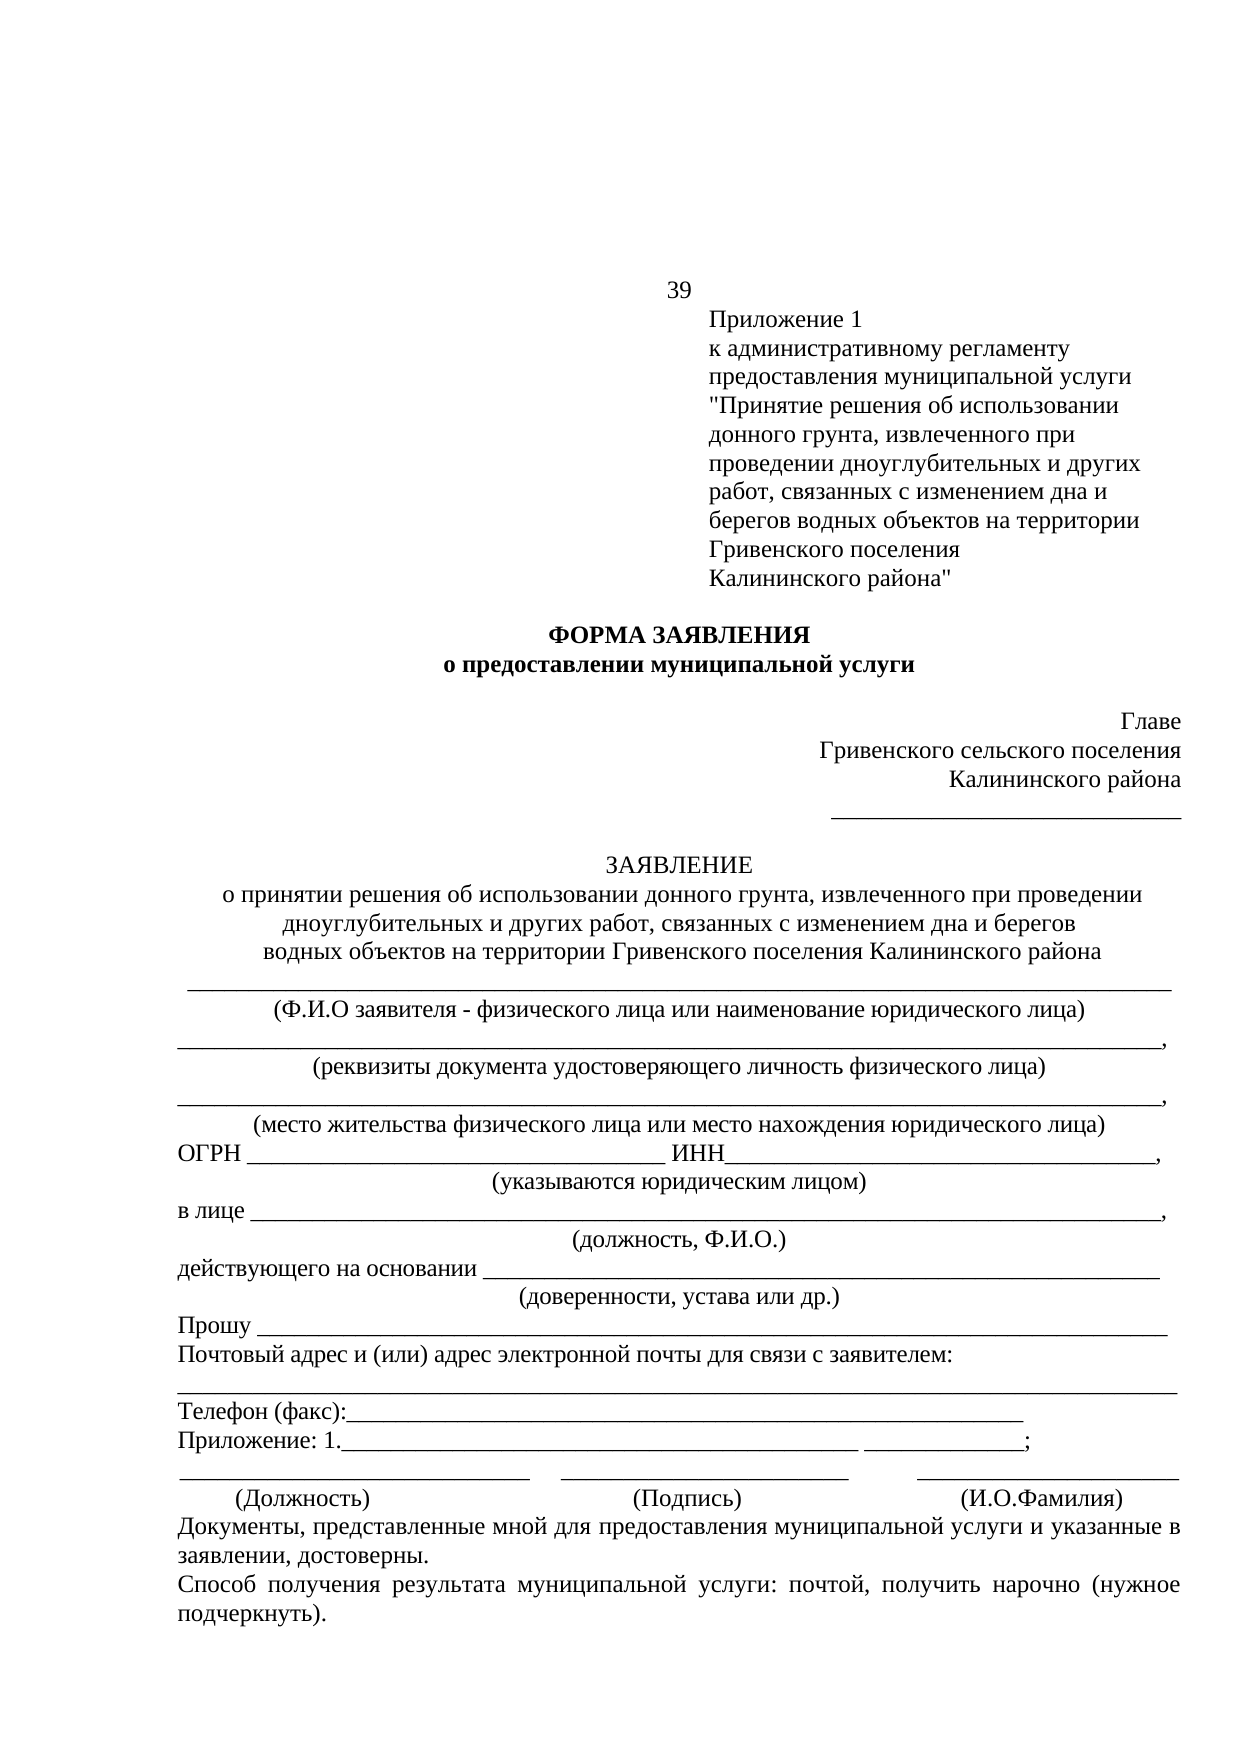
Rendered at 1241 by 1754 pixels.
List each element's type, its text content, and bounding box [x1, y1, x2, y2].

text 39 [177, 275, 1181, 304]
text ________________________________________________________________________________, [177, 1080, 1181, 1109]
text действующего на основании _______________________________________________________ [177, 1253, 1181, 1281]
text ФОРМА ЗАЯВЛЕНИЯ [177, 620, 1181, 649]
text ________________________________________________________________________________ [177, 1368, 1181, 1396]
text ____________________________ _______________________ _____________________ [177, 1454, 1181, 1483]
text к административному регламенту предоставления муниципальной услуги "Принятие решения об использовании донного грунта, извлеченного при проведении дноуглубительных и других работ, связанных с изменением дна и берегов водных объектов на территории Гривенского поселения [709, 333, 1181, 563]
text Приложение: 1.__________________________________________ _____________; [177, 1425, 1181, 1454]
text ________________________________________________________________________________ [177, 965, 1181, 994]
text в лице __________________________________________________________________________, [177, 1195, 1181, 1224]
text ОГРН __________________________________ ИНН___________________________________, [177, 1138, 1181, 1166]
text Калининского района" [709, 563, 1181, 591]
text дноуглубительных и других работ, связанных с изменением дна и берегов [177, 908, 1181, 936]
text Калининского района [177, 764, 1181, 793]
text о предоставлении муниципальной услуги [177, 649, 1181, 678]
text (должность, Ф.И.О.) [177, 1224, 1181, 1253]
text (Ф.И.О заявителя - физического лица или наименование юридического лица) [177, 994, 1181, 1023]
text Главе [177, 706, 1181, 735]
text (Должность) (Подпись) (И.О.Фамилия) [177, 1483, 1181, 1511]
text Приложение 1 [709, 304, 1181, 333]
text ____________________________ [177, 793, 1181, 821]
text о принятии решения об использовании донного грунта, извлеченного при проведении [177, 879, 1181, 908]
text (указываются юридическим лицом) [177, 1166, 1181, 1195]
text (место жительства физического лица или место нахождения юридического лица) [177, 1109, 1181, 1138]
text Гривенского сельского поселения [177, 735, 1181, 764]
text Телефон (факс):_______________________________________________________ [177, 1396, 1181, 1425]
text ________________________________________________________________________________, [177, 1023, 1181, 1051]
text Способ получения результата муниципальной услуги: почтой, получить нарочно (нужное подчеркнуть). [177, 1569, 1181, 1626]
text Документы, представленные мной для предоставления муниципальной услуги и указанные в заявлении, достоверны. [177, 1511, 1181, 1569]
text Прошу __________________________________________________________________________ [177, 1310, 1181, 1339]
text (доверенности, устава или др.) [177, 1281, 1181, 1310]
text ЗАЯВЛЕНИЕ [177, 850, 1181, 879]
text (реквизиты документа удостоверяющего личность физического лица) [177, 1051, 1181, 1080]
text Почтовый адрес и (или) адрес электронной почты для связи с заявителем: [177, 1339, 1181, 1368]
text водных объектов на территории Гривенского поселения Калининского района [177, 936, 1181, 965]
